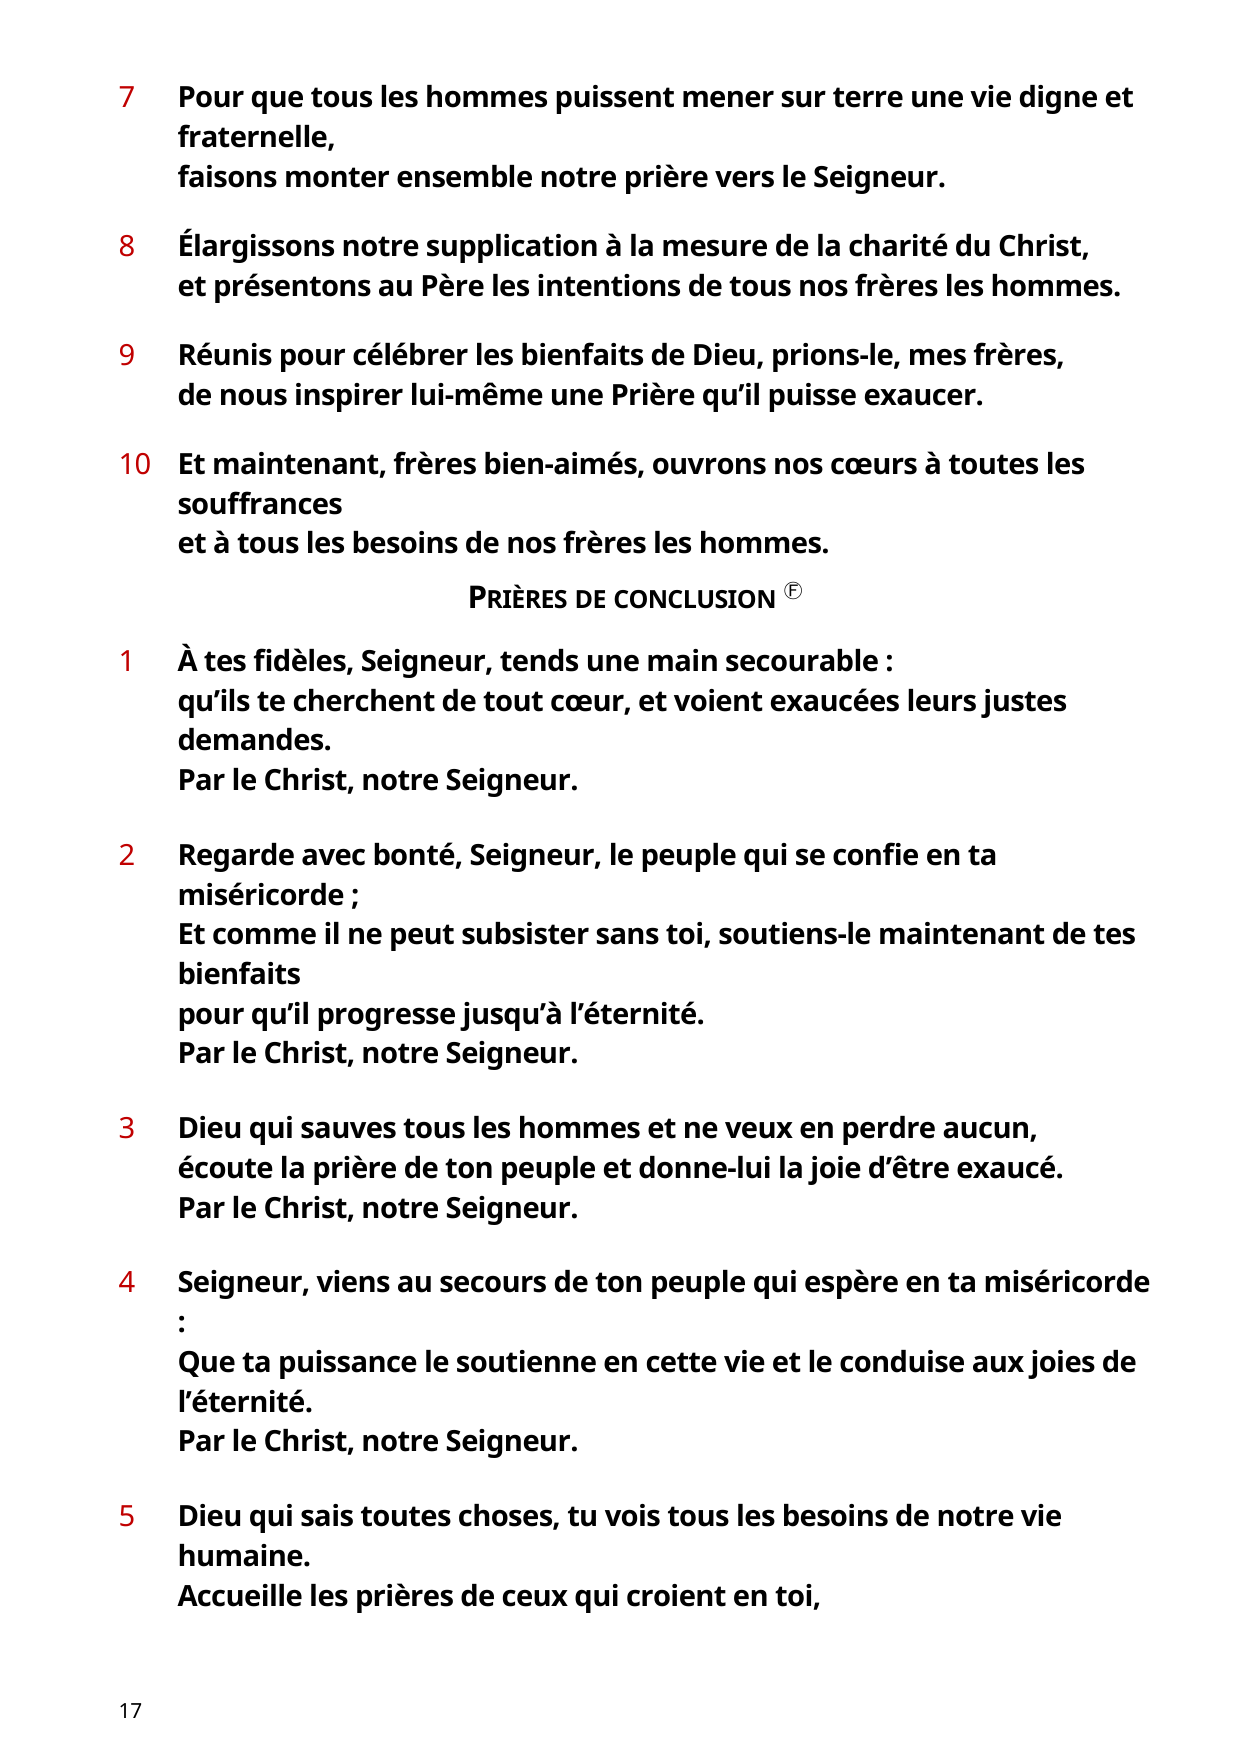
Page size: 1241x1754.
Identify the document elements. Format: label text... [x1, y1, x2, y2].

text 10 Et maintenant, frères bien-aimés, ouvrons nos cœurs à toutes les souffrances et à tous les besoins de nos frères les hommes. [118, 443, 1152, 562]
text 4 Seigneur, viens au secours de ton peuple qui espère en ta miséricorde : Que ta puissance le soutienne en cette vie et le conduise aux joies de l’éternité. Par le Christ, notre Seigneur. [118, 1262, 1152, 1460]
text 3 Dieu qui sauves tous les hommes et ne veux en perdre aucun, écoute la prière de ton peuple et donne-lui la joie d’être exaucé. Par le Christ, notre Seigneur. [118, 1107, 1152, 1227]
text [118, 1495, 1152, 1614]
subtitle Prières de conclusion Ⓕ [118, 575, 1152, 617]
text 7 Pour que tous les hommes puissent mener sur terre une vie digne et fraternelle, faisons monter ensemble notre prière vers le Seigneur. [118, 77, 1152, 196]
text 2 Regarde avec bonté, Seigneur, le peuple qui se confie en ta miséricorde ; Et comme il ne peut subsister sans toi, soutiens-le maintenant de tes bienfaits pour qu’il progresse jusqu’à l’éternité. Par le Christ, notre Seigneur. [118, 834, 1152, 1072]
text 9 Réunis pour célébrer les bienfaits de Dieu, prions-le, mes frères, de nous inspirer lui-même une Prière qu’il puisse exaucer. [118, 334, 1152, 414]
text 8 Élargissons notre supplication à la mesure de la charité du Christ, et présentons au Père les intentions de tous nos frères les hommes. [118, 225, 1152, 305]
text 1 À tes fidèles, Seigneur, tends une main secourable : qu’ils te cherchent de tout cœur, et voient exaucées leurs justes demandes. Par le Christ, notre Seigneur. [118, 640, 1152, 799]
